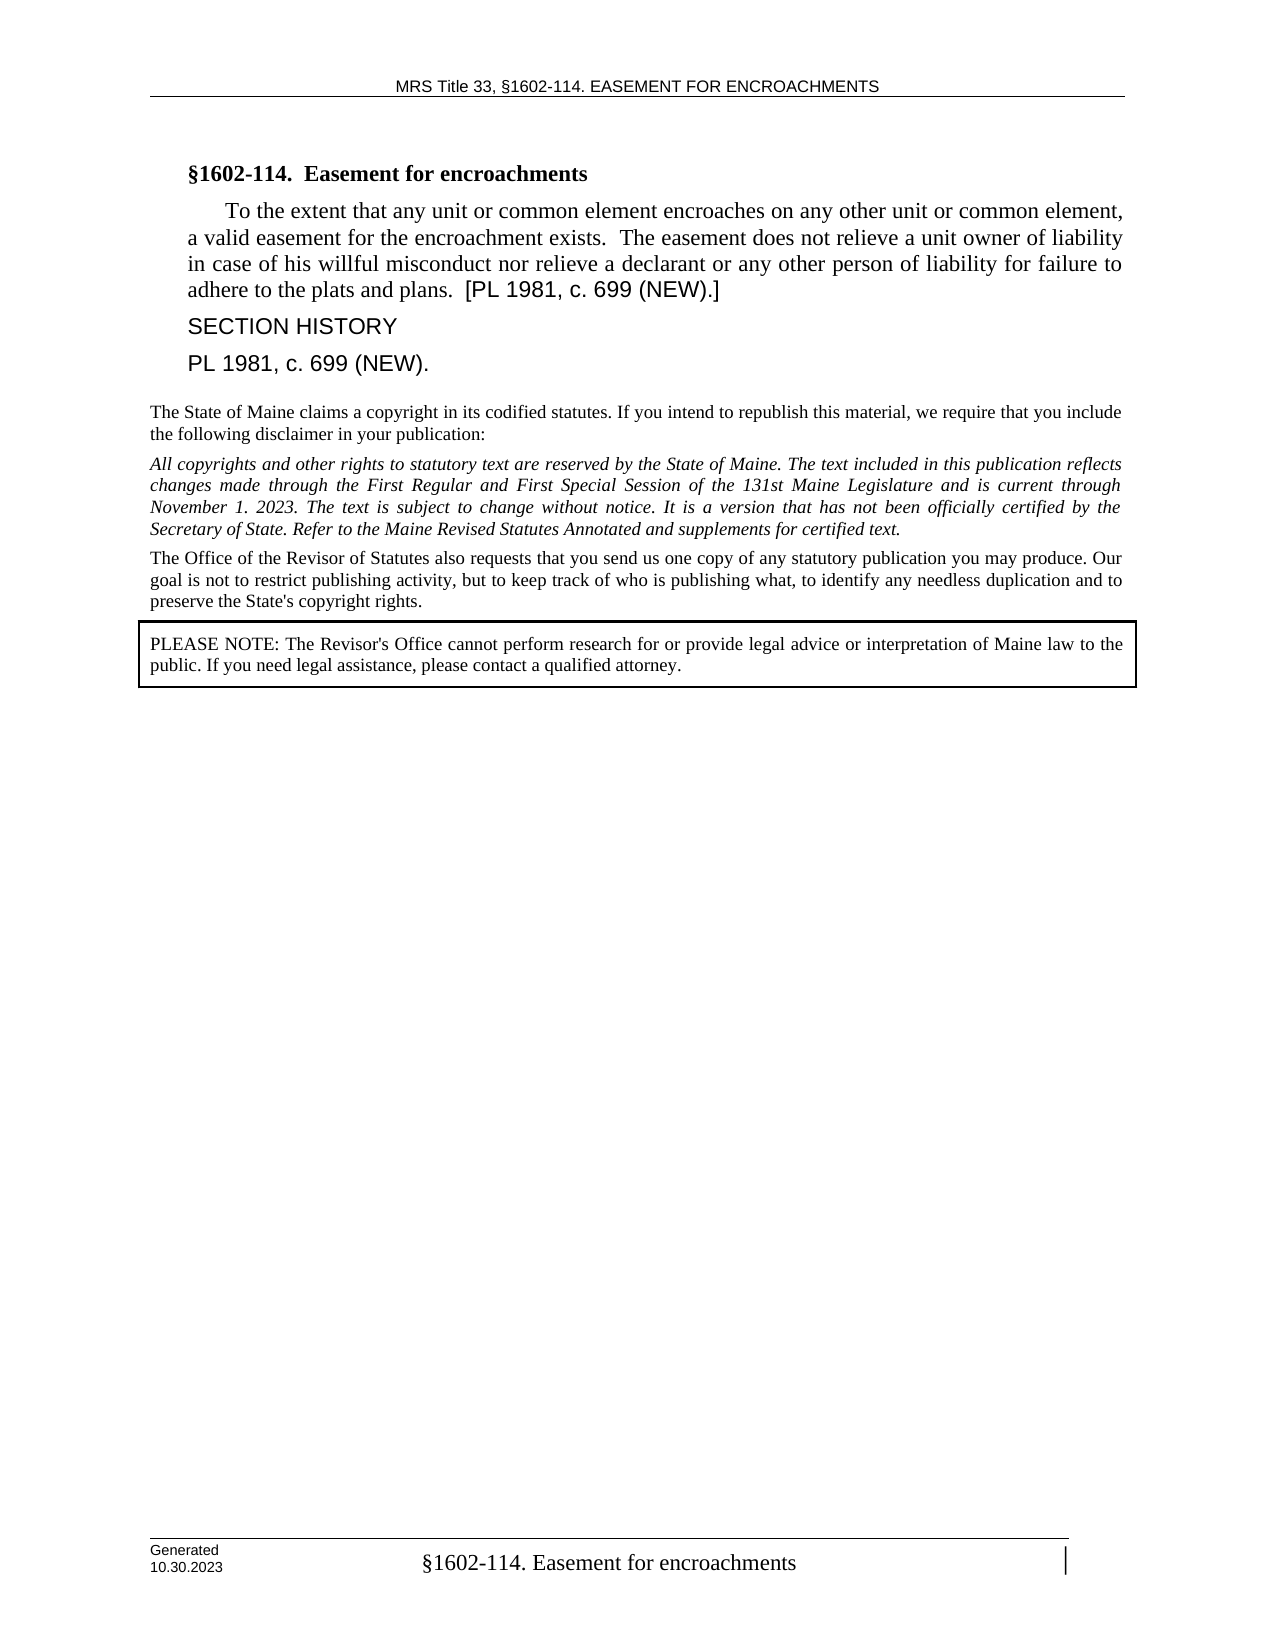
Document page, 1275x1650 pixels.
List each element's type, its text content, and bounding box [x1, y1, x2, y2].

text §1602-114. Easement for encroachments [187, 160, 1125, 187]
text All copyrights and other rights to statutory text are reserved by the State of Maine. The text included in this publication reflects changes made through the First Regular and First Special Session of the 131st Maine Legislature and is current through November 1. 2023 . The text is subject to change without notice. It is a version that has not been officially certified by the Secretary of State. Refer to the Maine Revised Statutes Annotated and supplements for certified text. [150, 453, 1125, 539]
text SECTION HISTORY [187, 313, 1125, 339]
text To the extent that any unit or common element encroaches on any other unit or common element, a valid easement for the encroachment exists. The easement does not relieve a unit owner of liability in case of his willful misconduct nor relieve a declarant or any other person of liability for failure to adhere to the plats and plans. [PL 1981, c. 699 (NEW).] [187, 197, 1125, 303]
text PLEASE NOTE: The Revisor's Office cannot perform research for or provide legal advice or interpretation of Maine law to the public. If you need legal assistance, please contact a qualified attorney. [140, 623, 1135, 686]
text The Office of the Revisor of Statutes also requests that you send us one copy of any statutory publication you may produce. Our goal is not to restrict publishing activity, but to keep track of who is publishing what, to identify any needless duplication and to preserve the State's copyright rights. [150, 547, 1125, 612]
text PL 1981, c. 699 (NEW). [187, 350, 1125, 376]
text The State of Maine claims a copyright in its codified statutes. If you intend to republish this material, we require that you include the following disclaimer in your publication: [150, 401, 1125, 444]
